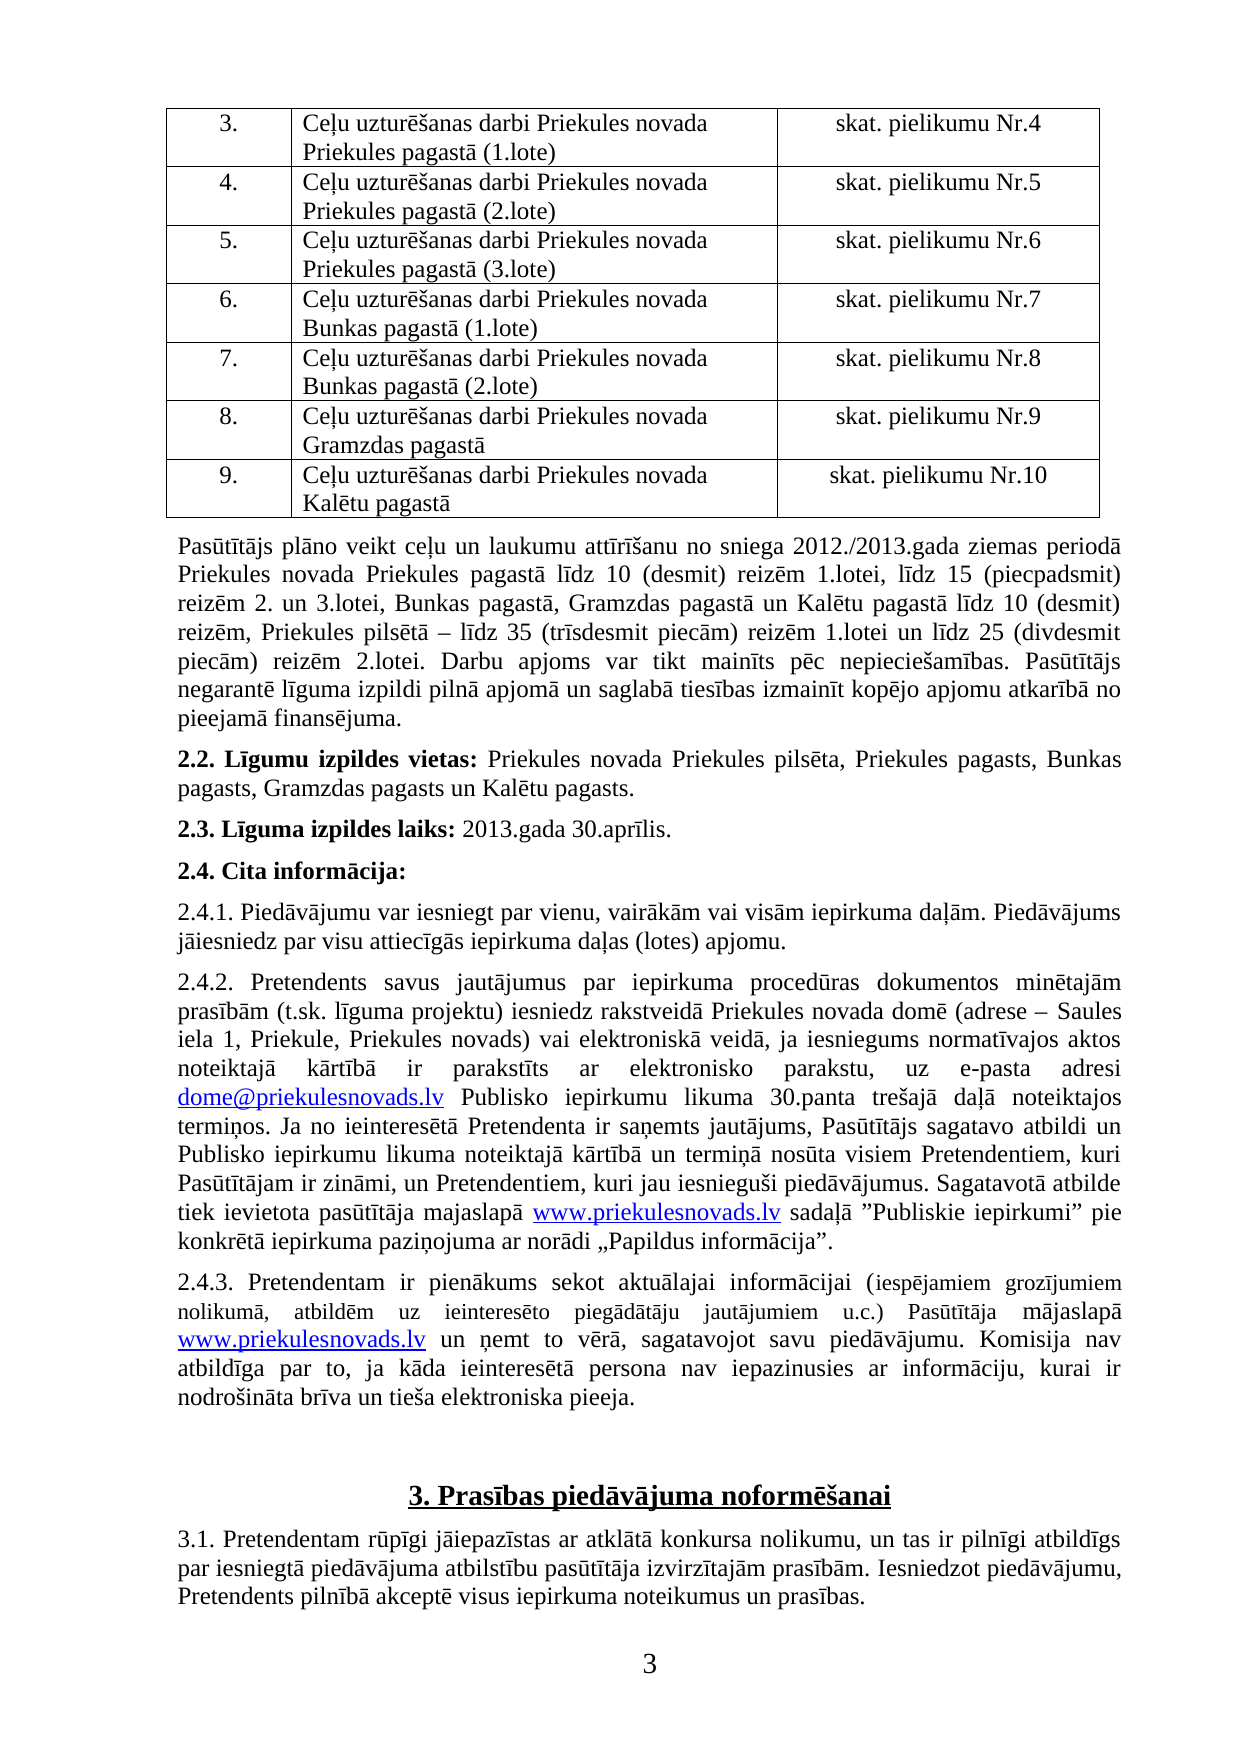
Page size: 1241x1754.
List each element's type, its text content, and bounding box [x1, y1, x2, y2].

text 2.4.3. Pretendentam ir pienākums sekot aktuālajai informācijai (iespējamiem grozījumiem nolikumā, atbildēm uz ieinteresēto piegādātāju jautājumiem u.c.) Pasūtītāja mājaslapā www.priekulesnovads.lv un ņemt to vērā, sagatavojot savu piedāvājumu. Komisija nav atbildīga par to, ja kāda ieinteresētā persona nav iepazinusies ar informāciju, kurai ir nodrošināta brīva un tieša elektroniska pieeja. [177, 1267, 1122, 1411]
table_cell 5. [167, 226, 291, 283]
list 2.4. Cita informācija: [177, 856, 1122, 884]
table_cell Ceļu uzturēšanas darbi Priekules novada Priekules pagastā (2.lote) [292, 167, 777, 224]
table_cell 6. [167, 284, 291, 342]
table_cell 8. [167, 401, 291, 459]
table_cell 4. [167, 167, 291, 224]
table_cell skat. pielikumu Nr.8 [778, 343, 1099, 400]
list 2.4.2. Pretendents savus jautājumus par iepirkuma procedūras dokumentos minētajām prasībām (t.sk. līguma projektu) iesniedz rakstveidā Priekules novada domē (adrese – Saules iela 1, Priekule, Priekules novads) vai elektroniskā veidā, ja iesniegums normatīvajos aktos noteiktajā kārtībā ir parakstīts ar elektronisko parakstu, uz e-pasta adresi dome@priekulesnovads.lv Publisko iepirkumu likuma 30.panta trešajā daļā noteiktajos termiņos. Ja no ieinteresētā Pretendenta ir saņemts jautājums, Pasūtītājs sagatavo atbildi un Publisko iepirkumu likuma noteiktajā kārtībā un termiņā nosūta visiem Pretendentiem, kuri Pasūtītājam ir zināmi, un Pretendentiem, kuri jau iesnieguši piedāvājumus. Sagatavotā atbilde tiek ievietota pasūtītāja majaslapā www.priekulesnovads.lv sadaļā ”Publiskie iepirkumi” pie konkrētā iepirkuma paziņojuma ar norādi „Papildus informācija”. [177, 967, 1122, 1254]
text 3. Prasības piedāvājuma noformēšanai [177, 1478, 1122, 1511]
list 3.1. Pretendentam rūpīgi jāiepazīstas ar atklātā konkursa nolikumu, un tas ir pilnīgi atbildīgs par iesniegtā piedāvājuma atbilstību pasūtītāja izvirzītajām prasībām. Iesniedzot piedāvājumu, Pretendents pilnībā akceptē visus iepirkuma noteikumus un prasības. [177, 1524, 1122, 1610]
table_cell 7. [167, 343, 291, 400]
table_cell Ceļu uzturēšanas darbi Priekules novada Bunkas pagastā (2.lote) [292, 343, 777, 400]
table_cell Ceļu uzturēšanas darbi Priekules novada Priekules pagastā (3.lote) [292, 226, 777, 283]
text 2.2. Līgumu izpildes vietas: Priekules novada Priekules pilsēta, Priekules pagasts, Bunkas pagasts, Gramzdas pagasts un Kalētu pagasts. [177, 744, 1122, 802]
table_cell 9. [167, 460, 291, 517]
table_cell skat. pielikumu Nr.6 [778, 226, 1099, 283]
table_cell skat. pielikumu Nr.7 [778, 284, 1099, 342]
table_cell Ceļu uzturēšanas darbi Priekules novada Kalētu pagastā [292, 460, 777, 517]
table_cell Ceļu uzturēšanas darbi Priekules novada Gramzdas pagastā [292, 401, 777, 459]
text 2.4.1. Piedāvājumu var iesniegt par vienu, vairākām vai visām iepirkuma daļām. Piedāvājums jāiesniedz par visu attiecīgās iepirkuma daļas (lotes) apjomu. [177, 897, 1122, 954]
table_cell skat. pielikumu Nr.4 [778, 109, 1099, 166]
table_cell skat. pielikumu Nr.10 [778, 460, 1099, 517]
text Pasūtītājs plāno veikt ceļu un laukumu attīrīšanu no sniega 2012./2013.gada ziemas periodā Priekules novada Priekules pagastā līdz 10 (desmit) reizēm 1.lotei, līdz 15 (piecpadsmit) reizēm 2. un 3.lotei, Bunkas pagastā, Gramzdas pagastā un Kalētu pagastā līdz 10 (desmit) reizēm, Priekules pilsētā – līdz 35 (trīsdesmit piecām) reizēm 1.lotei un līdz 25 (divdesmit piecām) reizēm 2.lotei. Darbu apjoms var tikt mainīts pēc nepieciešamības. Pasūtītājs negarantē līguma izpildi pilnā apjomā un saglabā tiesības izmainīt kopējo apjomu atkarībā no pieejamā finansējuma. [177, 531, 1122, 732]
table_cell Ceļu uzturēšanas darbi Priekules novada Bunkas pagastā (1.lote) [292, 284, 777, 342]
text 2.3. Līguma izpildes laiks: 2013.gada 30.aprīlis. [177, 814, 1122, 843]
table_cell 3. [167, 109, 291, 166]
table_cell skat. pielikumu Nr.5 [778, 167, 1099, 224]
table_cell skat. pielikumu Nr.9 [778, 401, 1099, 459]
table_cell Ceļu uzturēšanas darbi Priekules novada Priekules pagastā (1.lote) [292, 109, 777, 166]
